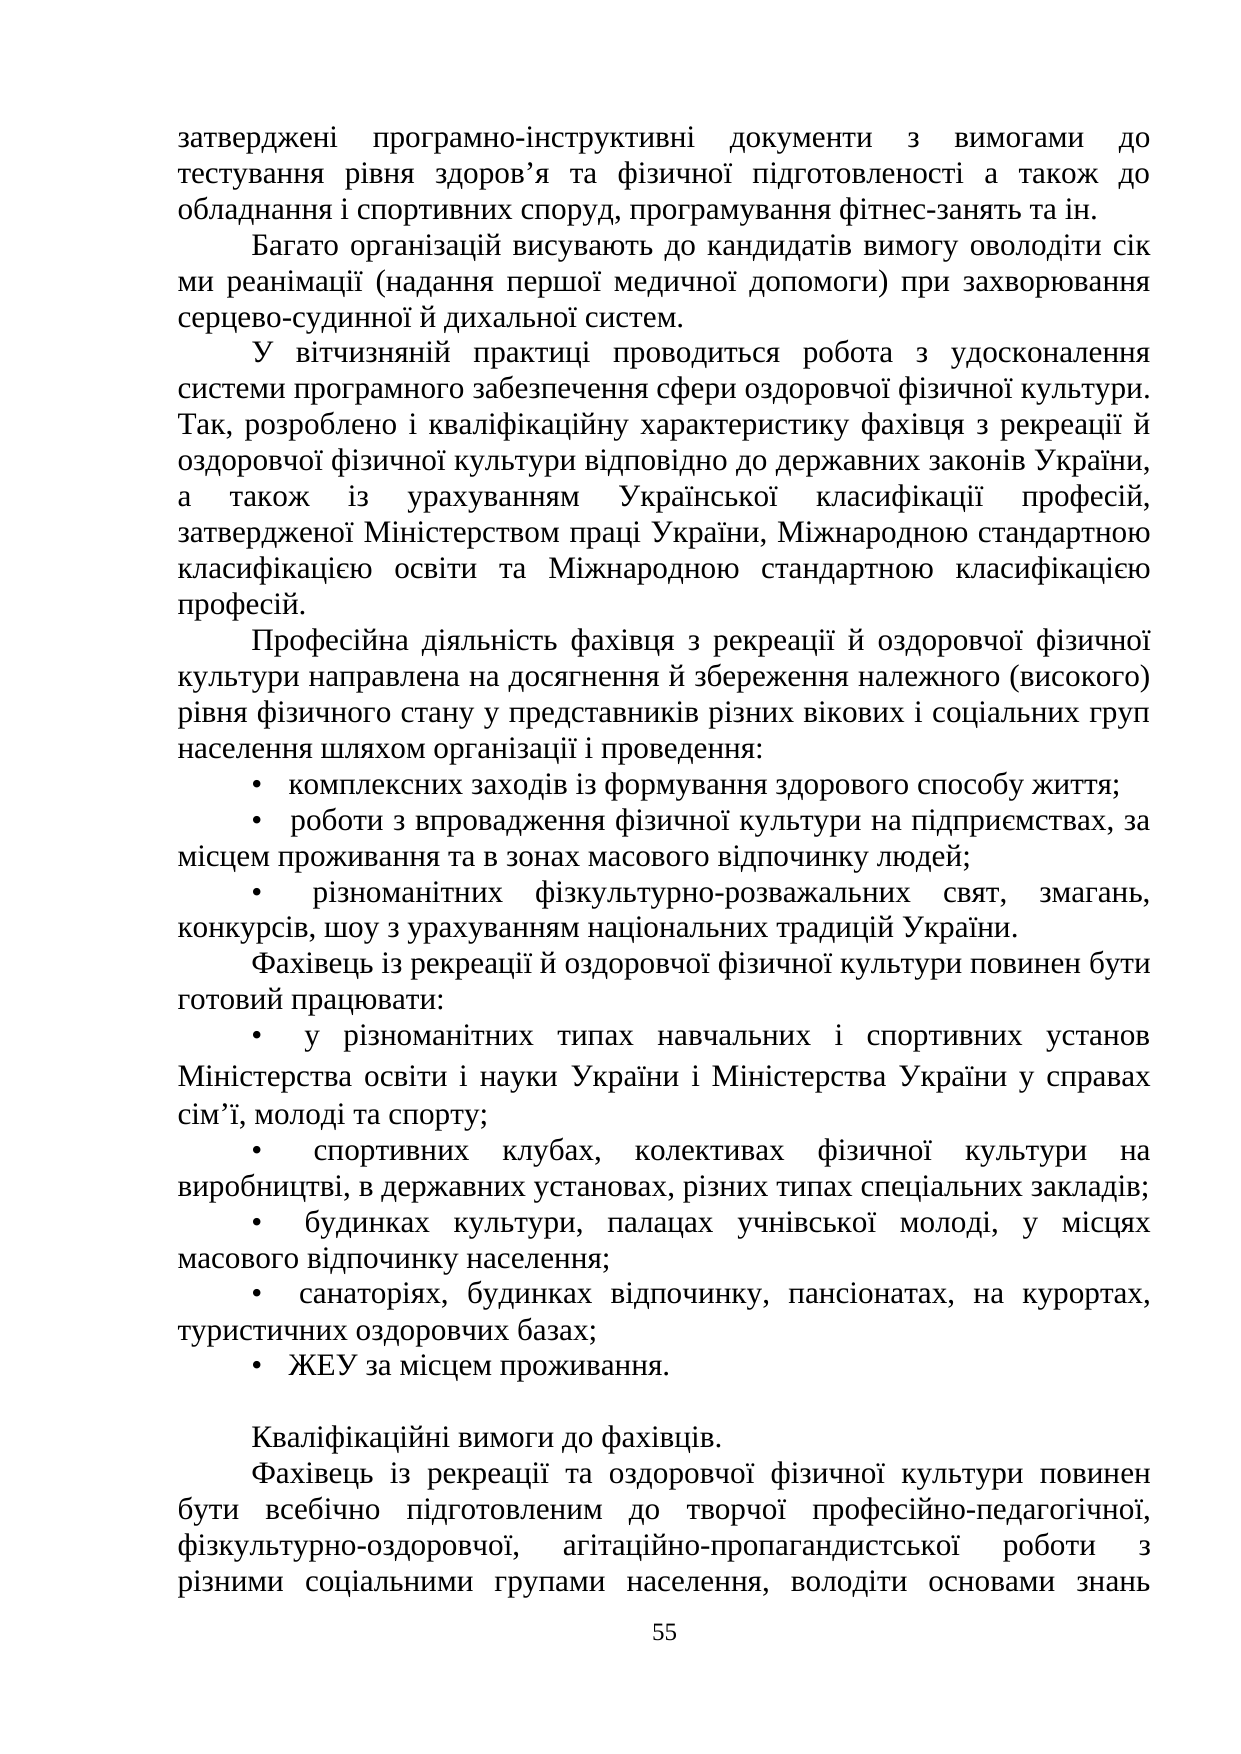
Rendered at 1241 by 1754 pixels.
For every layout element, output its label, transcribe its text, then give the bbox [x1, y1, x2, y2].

text Професійна діяльність фахівця з рекреації й оздоровчої фізичної культури направлена на досягнення й збереження належного (високого) рівня фізичного стану у представників різних вікових і соціальних груп населення шляхом організації і проведення: [177, 621, 1152, 765]
text • у різноманітних типах навчальних і спортивних установ Міністерства освіти і науки України і Міністерства України у справах сім’ї, молоді та спорту; [177, 1017, 1152, 1131]
text Багато організацій висувають до кандидатів вимогу оволодіти сік ми реанімації (надання першої медичної допомоги) при захворювання серцево-судинної й дихальної систем. [177, 226, 1152, 334]
text • спортивних клубах, колективах фізичної культури на виробництві, в державних установах, різних типах спеціальних закладів; [177, 1131, 1152, 1203]
text • будинках культури, палацах учнівської молоді, у місцях масового відпочинку населення; [177, 1203, 1152, 1275]
text • санаторіях, будинках відпочинку, пансіонатах, на курортах, туристичних оздоровчих базах; [177, 1275, 1152, 1347]
text Кваліфікаційні вимоги до фахівців. [177, 1418, 1152, 1454]
text • комплексних заходів із формування здорового способу життя; [177, 765, 1152, 801]
text У вітчизняній практиці проводиться робота з удосконалення системи програмного забезпечення сфери оздоровчої фізичної культури. Так, розроблено і кваліфікаційну характеристику фахівця з рекреації й оздоровчої фізичної культури відповідно до державних законів України, а також із урахуванням Української класифікації професій, затвердженої Міністерством праці України, Міжнародною стандартною класифікацією освіти та Міжнародною стандартною класифікацією професій. [177, 334, 1152, 621]
text • різноманітних фізкультурно-розважальних свят, змагань, конкурсів, шоу з урахуванням національних традицій України. [177, 873, 1152, 945]
text • роботи з впровадження фізичної культури на підприємствах, за місцем проживання та в зонах масового відпочинку людей; [177, 801, 1152, 873]
text Фахівець із рекреації й оздоровчої фізичної культури повинен бути готовий працювати: [177, 945, 1152, 1017]
text • ЖЕУ за місцем проживання. [177, 1347, 1152, 1383]
